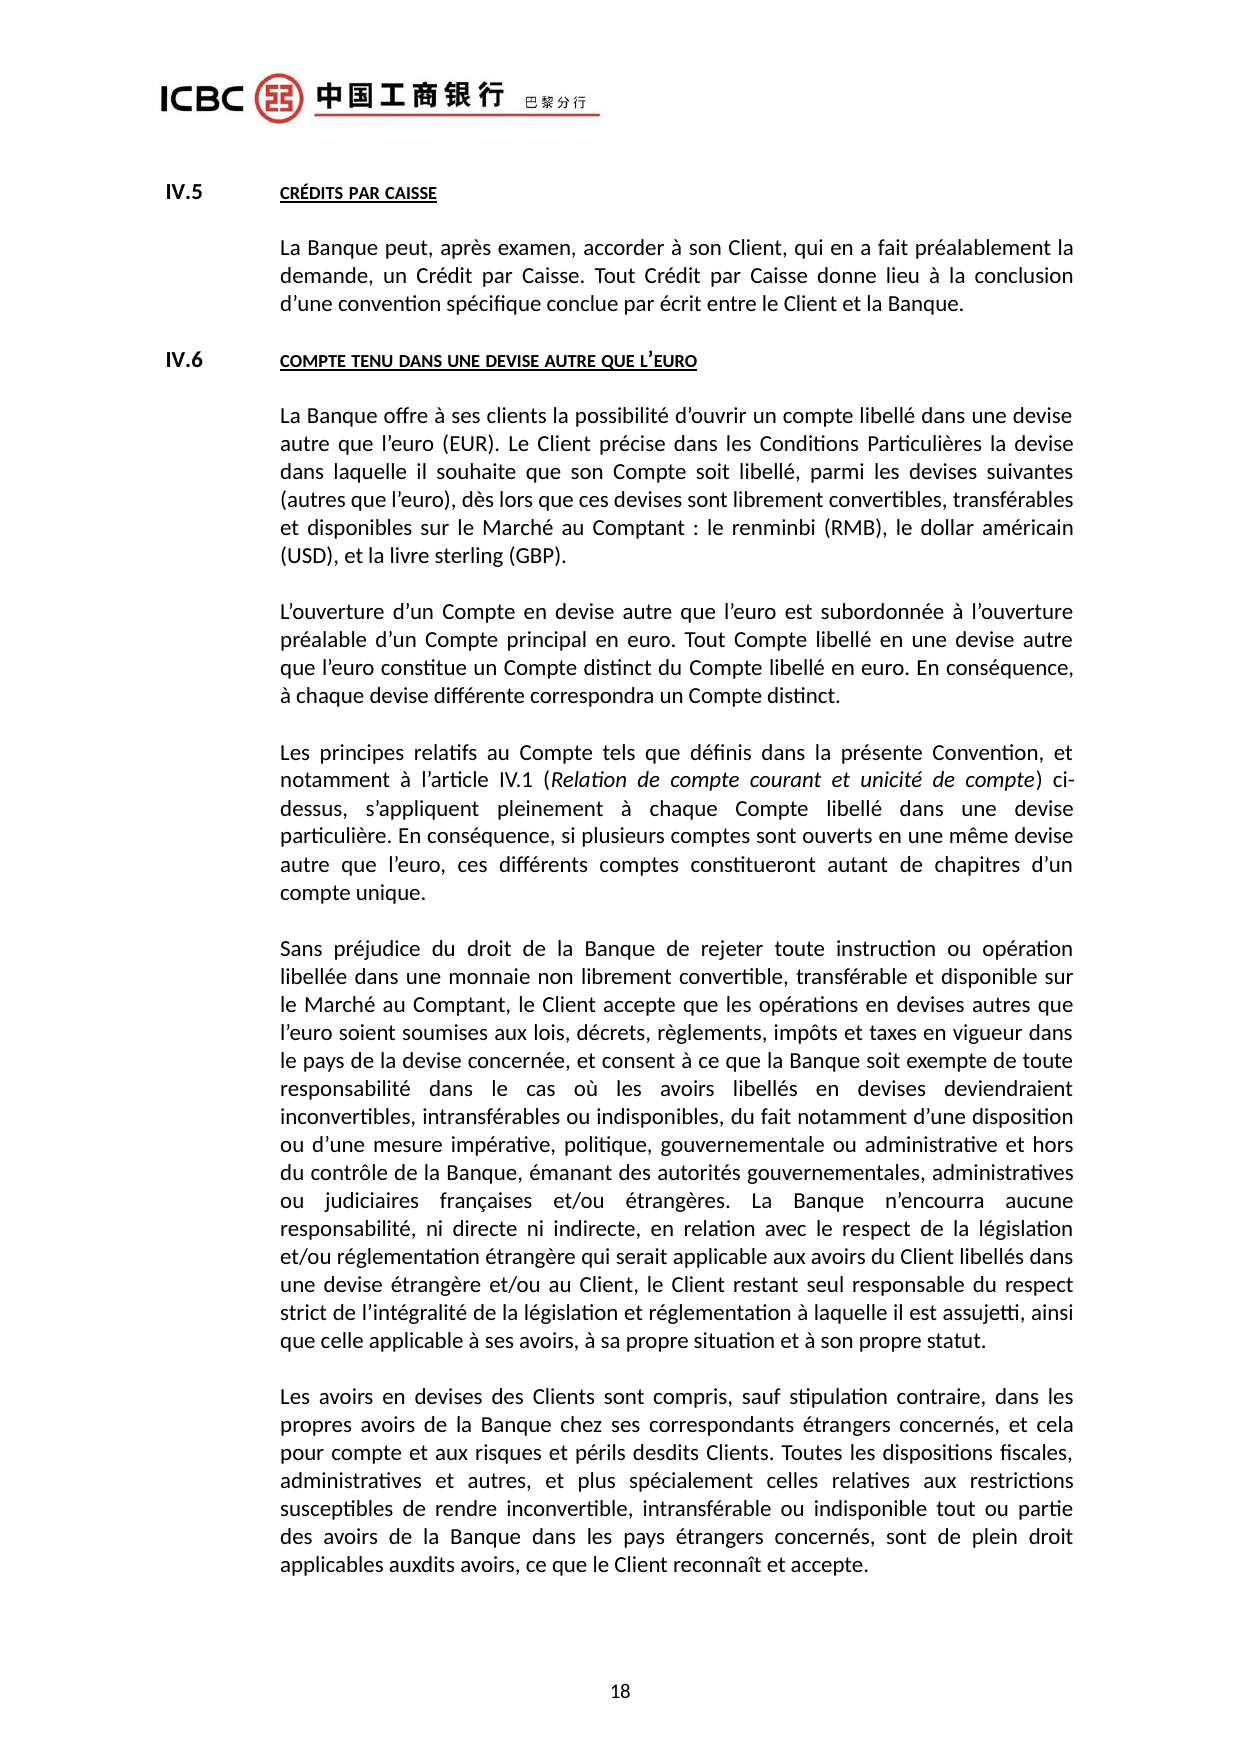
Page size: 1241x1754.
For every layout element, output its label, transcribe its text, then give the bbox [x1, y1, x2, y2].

text Les principes relatifs au Compte tels que définis dans la présente Convention, et notamment à l’article IV.1 (Relation de compte courant et unicité de compte) ci-dessus, s’appliquent pleinement à chaque Compte libellé dans une devise particulière. En conséquence, si plusieurs comptes sont ouverts en une même devise autre que l’euro, ces différents comptes constitueront autant de chapitres d’un compte unique. [280, 738, 1075, 906]
text Sans préjudice du droit de la Banque de rejeter toute instruction ou opération libellée dans une monnaie non librement convertible, transférable et disponible sur le Marché au Comptant, le Client accepte que les opérations en devises autres que l’euro soient soumises aux lois, décrets, règlements, impôts et taxes en vigueur dans le pays de la devise concernée, et consent à ce que la Banque soit exempte de toute responsabilité dans le cas où les avoirs libellés en devises deviendraient inconvertibles, intransférables ou indisponibles, du fait notamment d’une disposition ou d’une mesure impérative, politique, gouvernementale ou administrative et hors du contrôle de la Banque, émanant des autorités gouvernementales, administratives ou judiciaires françaises et/ou étrangères. La Banque n’encourra aucune responsabilité, ni directe ni indirecte, en relation avec le respect de la législation et/ou réglementation étrangère qui serait applicable aux avoirs du Client libellés dans une devise étrangère et/ou au Client, le Client restant seul responsable du respect strict de l’intégralité de la législation et réglementation à laquelle il est assujetti, ainsi que celle applicable à ses avoirs, à sa propre situation et à son propre statut. [280, 934, 1075, 1354]
text La Banque peut, après examen, accorder à son Client, qui en a fait préalablement la demande, un Crédit par Caisse. Tout Crédit par Caisse donne lieu à la conclusion d’une convention spécifique conclue par écrit entre le Client et la Banque. [280, 233, 1075, 317]
list IV.6 compte tenu dans une devise autre que l’euro [165, 345, 1075, 373]
text La Banque offre à ses clients la possibilité d’ouvrir un compte libellé dans une devise autre que l’euro (EUR). Le Client précise dans les Conditions Particulières la devise dans laquelle il souhaite que son Compte soit libellé, parmi les devises suivantes (autres que l’euro), dès lors que ces devises sont librement convertibles, transférables et disponibles sur le Marché au Comptant : le renminbi (RMB), le dollar américain (USD), et la livre sterling (GBP). [280, 401, 1075, 569]
list IV.5 crédits par caisse [165, 177, 1075, 205]
text Les avoirs en devises des Clients sont compris, sauf stipulation contraire, dans les propres avoirs de la Banque chez ses correspondants étrangers concernés, et cela pour compte et aux risques et périls desdits Clients. Toutes les dispositions fiscales, administratives et autres, et plus spécialement celles relatives aux restrictions susceptibles de rendre inconvertible, intransférable ou indisponible tout ou partie des avoirs de la Banque dans les pays étrangers concernés, sont de plein droit applicables auxdits avoirs, ce que le Client reconnaît et accepte. [280, 1382, 1075, 1578]
text L’ouverture d’un Compte en devise autre que l’euro est subordonnée à l’ouverture préalable d’un Compte principal en euro. Tout Compte libellé en une devise autre que l’euro constitue un Compte distinct du Compte libellé en euro. En conséquence, à chaque devise différente correspondra un Compte distinct. [280, 597, 1075, 709]
picture [157, 72, 607, 127]
